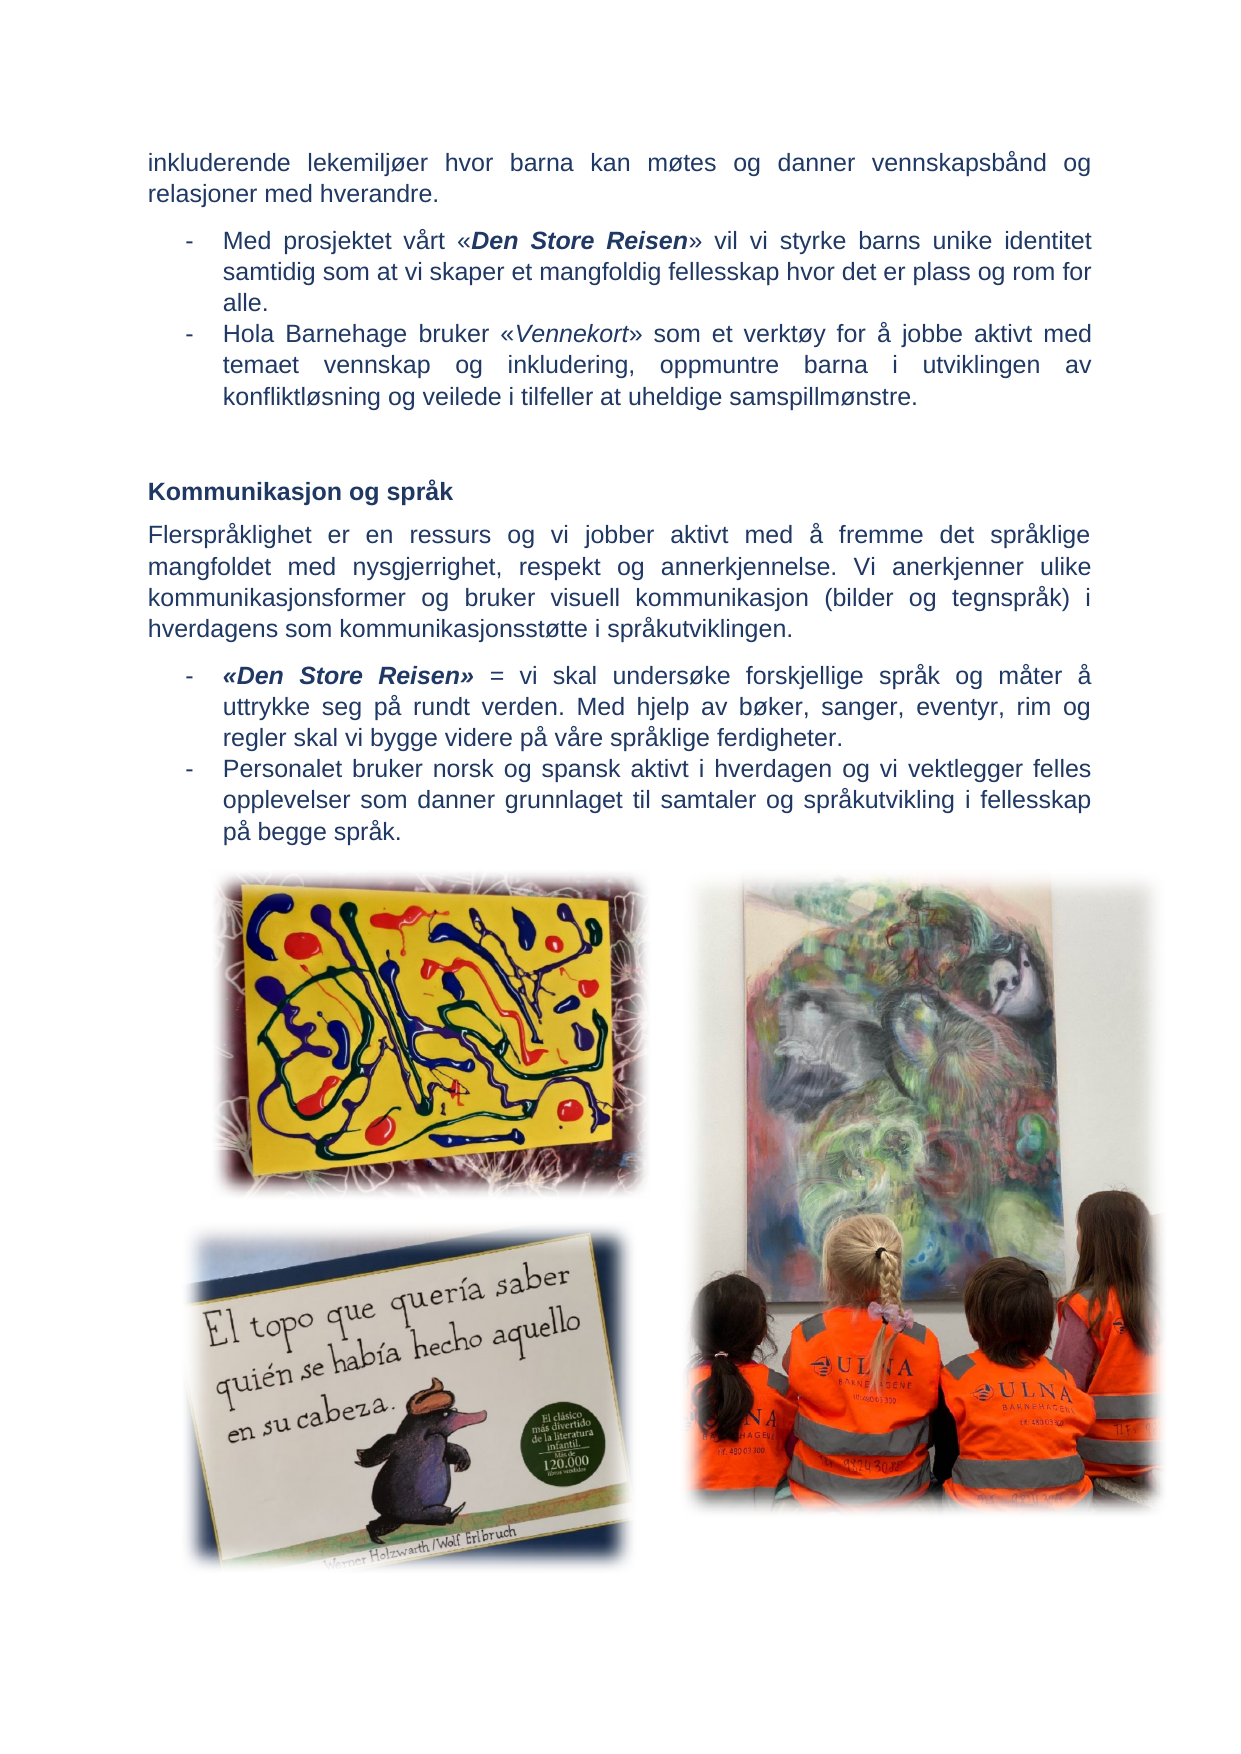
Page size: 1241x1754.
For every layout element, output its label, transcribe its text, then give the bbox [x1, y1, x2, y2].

list «Den Store Reisen» = vi skal undersøke forskjellige språk og måter å uttrykke seg på rundt verden. Med hjelp av bøker, sanger, eventyr, rim og regler skal vi bygge videre på våre språklige ferdigheter. [185, 661, 1093, 752]
picture [240, 898, 623, 1171]
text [148, 148, 1093, 207]
subtitle Kommunikasjon og språk [148, 477, 1093, 506]
picture [210, 1250, 608, 1545]
list Personalet bruker norsk og spansk aktivt i hverdagen og vi vektlegger felles opplevelser som danner grunnlaget til samtaler og språkutvikling i fellesskap på begge språk. [185, 754, 1093, 845]
text Flerspråklighet er en ressurs og vi jobber aktivt med å fremme det språklige mangfoldet med nysgjerrighet, respekt og annerkjennelse. Vi anerkjenner ulike kommunikasjonsformer og bruker visuell kommunikasjon (bilder og tegnspråk) i hverdagens som kommunikasjonsstøtte i språkutviklingen. [148, 521, 1093, 642]
list Med prosjektet vårt «Den Store Reisen» vil vi styrke barns unike identitet samtidig som at vi skaper et mangfoldig fellesskap hvor det er plass og rom for alle. [185, 226, 1093, 317]
list Hola Barnehage bruker «Vennekort» som et verktøy for å jobbe aktivt med temaet vennskap og inkludering, oppmuntre barna i utviklingen av konfliktløsning og veilede i tilfeller at uheldige samspillmønstre. [185, 319, 1093, 410]
picture [709, 897, 1139, 1489]
